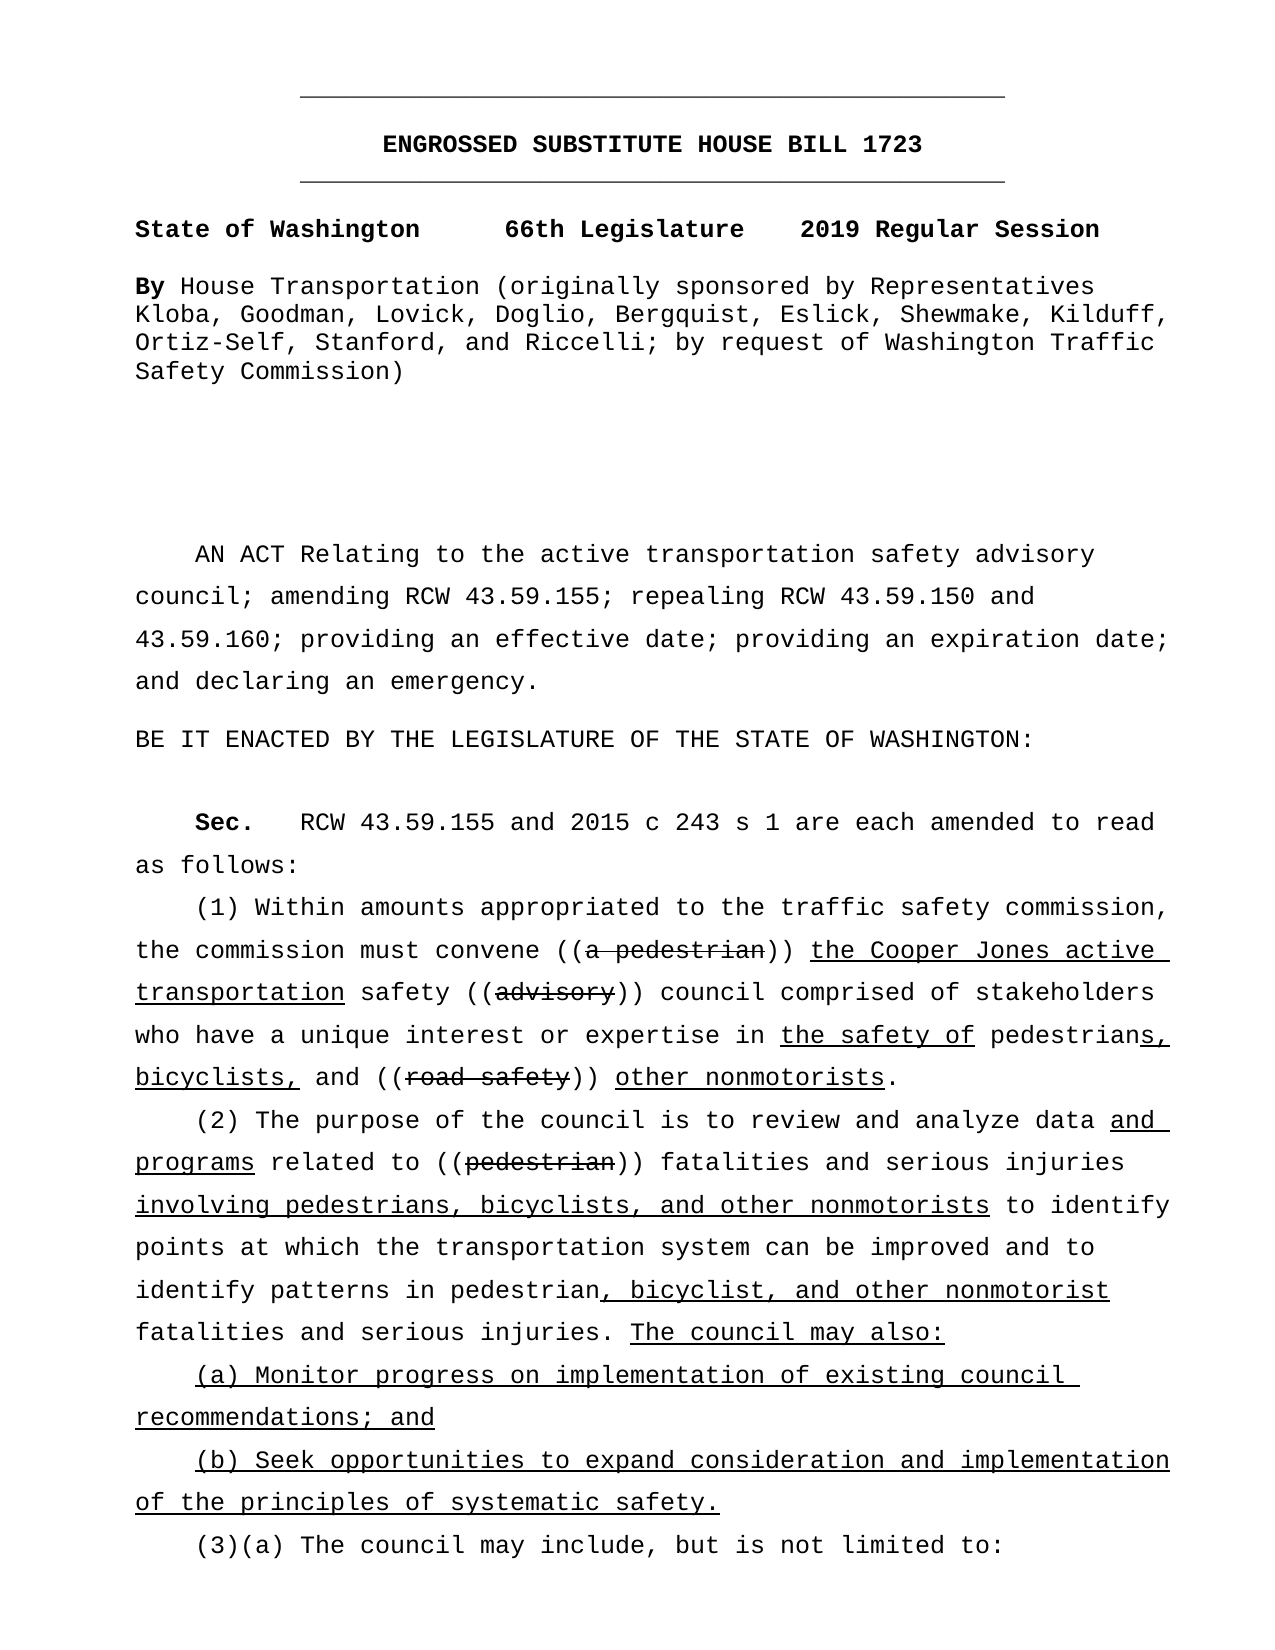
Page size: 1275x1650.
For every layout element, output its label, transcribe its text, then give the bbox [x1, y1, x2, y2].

text (a) Monitor progress on implementation of existing council recommendations; and [135, 1349, 1170, 1434]
text By House Transportation (originally sponsored by Representatives Kloba, Goodman, Lovick, Doglio, Bergquist, Eslick, Shewmake, Kilduff, Ortiz-Self, Stanford, and Riccelli; by request of Washington Traffic Safety Commission) [135, 273, 1170, 387]
text (b) Seek opportunities to expand consideration and implementation of the principles of systematic safety. [135, 1434, 1170, 1519]
text BE IT ENACTED BY THE LEGISLATURE OF THE STATE OF WASHINGTON: [135, 727, 1170, 755]
text AN ACT Relating to the active transportation safety advisory council; amending RCW 43.59.155; repealing RCW 43.59.150 and 43.59.160; providing an effective date; providing an expiration date; and declaring an emergency. [135, 528, 1170, 698]
text _______________________________________________ [135, 75, 1170, 103]
text Sec. RCW 43.59.155 and 2015 c 243 s 1 are each amended to read as follows: [135, 797, 1170, 882]
text (2) The purpose of the council is to review and analyze data and programs related to ((pedestrian)) fatalities and serious injuries involving pedestrians, bicyclists, and other nonmotorists to identify points at which the transportation system can be improved and to identify patterns in pedestrian, bicyclist, and other nonmotorist fatalities and serious injuries. The council may also: [135, 1094, 1170, 1349]
text ENGROSSED SUBSTITUTE HOUSE BILL 1723 [135, 132, 1170, 160]
text (1) Within amounts appropriated to the traffic safety commission, the commission must convene ((a pedestrian)) the Cooper Jones active transportation safety ((advisory)) council comprised of stakeholders who have a unique interest or expertise in the safety of pedestrians, bicyclists, and ((road safety)) other nonmotorists. [135, 882, 1170, 1094]
text (3)(a) The council may include, but is not limited to: [135, 1519, 1170, 1562]
text State of Washington 66th Legislature 2019 Regular Session [135, 217, 1170, 245]
text _______________________________________________ [135, 160, 1170, 188]
